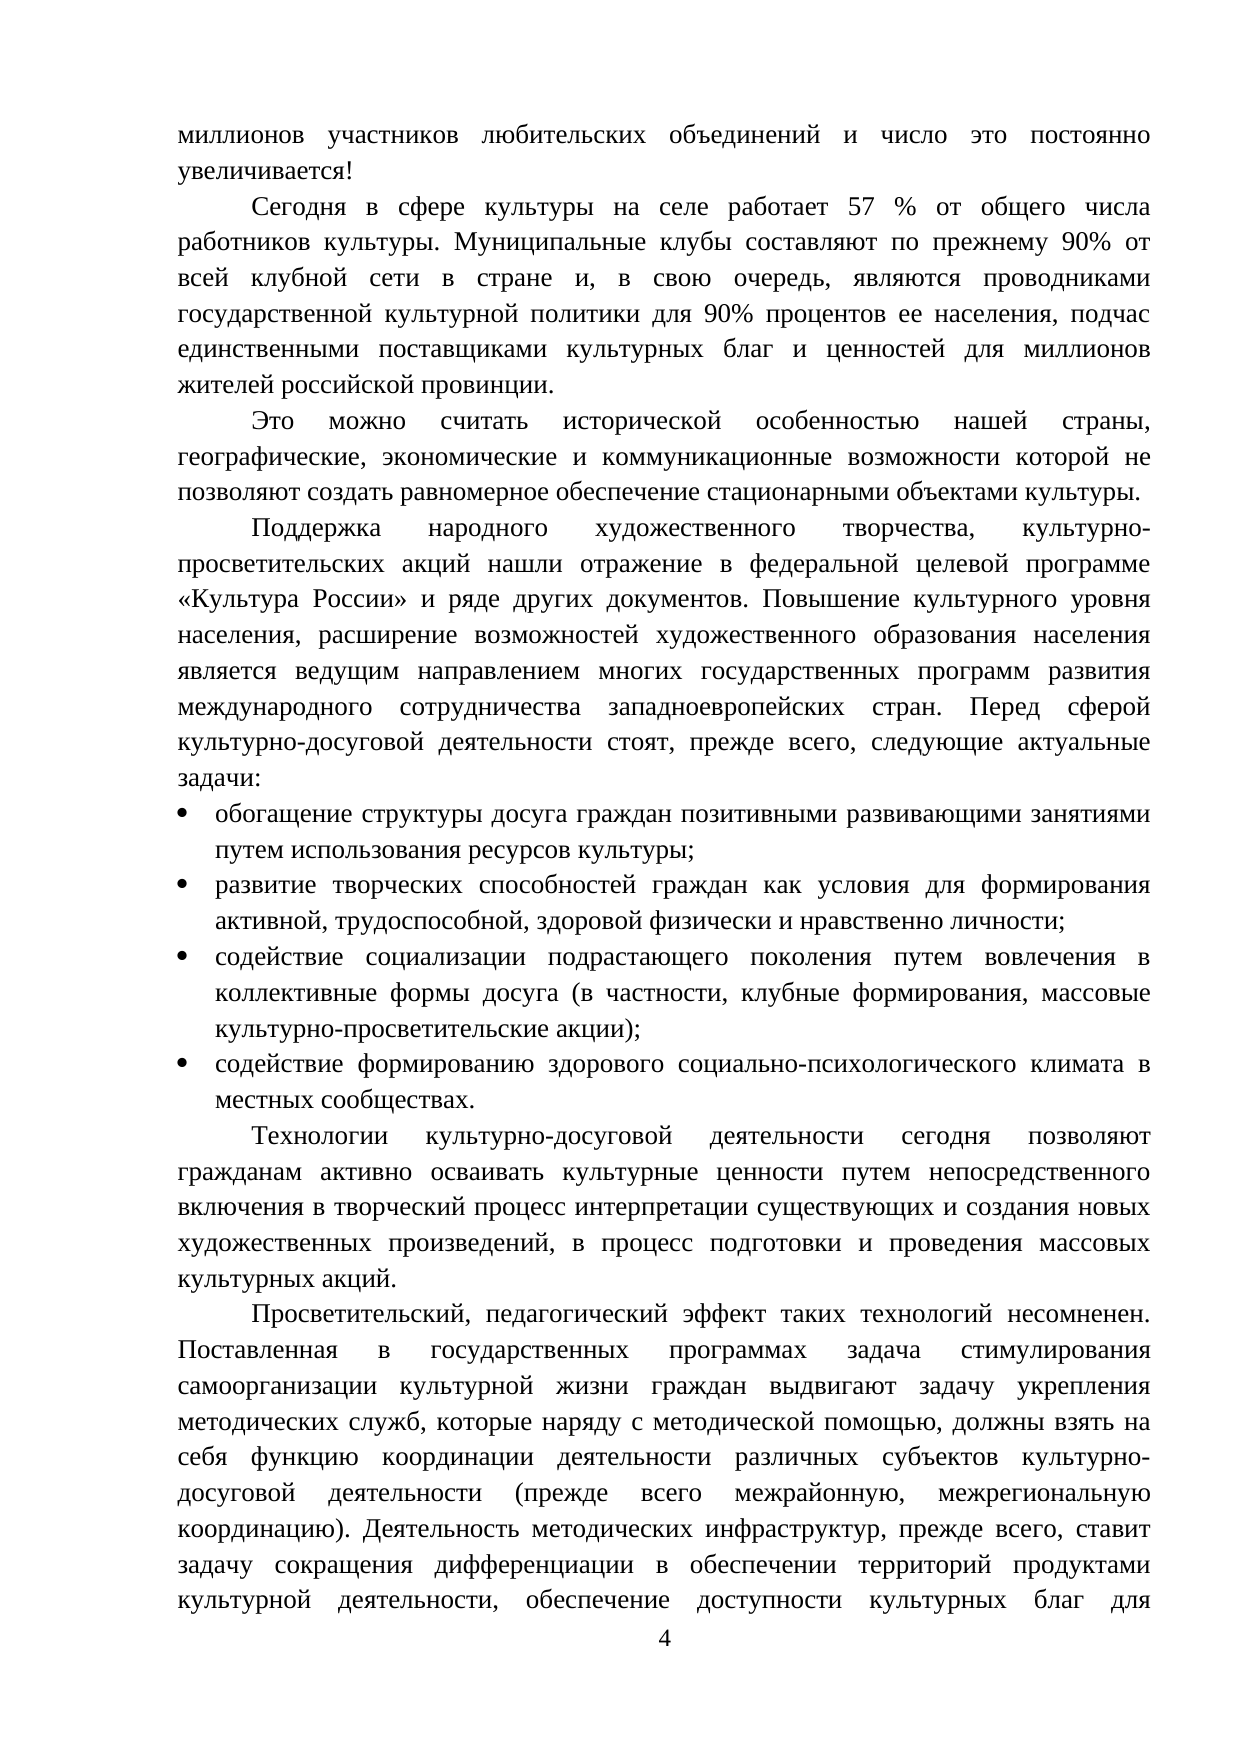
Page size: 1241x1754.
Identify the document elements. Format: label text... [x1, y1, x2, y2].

text Сегодня в сфере культуры на селе работает 57 % от общего числа работников культуры. Муниципальные клубы составляют по прежнему 90% от всей клубной сети в стране и, в свою очередь, являются проводниками государственной культурной политики для 90% процентов ее населения, подчас единственными поставщиками культурных благ и ценностей для миллионов жителей российской провинции. [177, 189, 1152, 399]
text Это можно считать исторической особенностью нашей страны, географические, экономические и коммуникационные возможности которой не позволяют создать равномерное обеспечение стационарными объектами культуры. [177, 404, 1152, 507]
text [177, 118, 1152, 185]
text Технологии культурно-досуговой деятельности сегодня позволяют гражданам активно осваивать культурные ценности путем непосредственного включения в творческий процесс интерпретации существующих и создания новых художественных произведений, в процесс подготовки и проведения массовых культурных акций. [177, 1119, 1152, 1293]
list развитие творческих способностей граждан как условия для формирования активной, трудоспособной, здоровой физически и нравственно личности; [177, 868, 1152, 936]
text Поддержка народного художественного творчества, культурно-просветительских акций нашли отражение в федеральной целевой программе «Культура России» и ряде других документов. Повышение культурного уровня населения, расширение возможностей художественного образования населения является ведущим направлением многих государственных программ развития международного сотрудничества западноевропейских стран. Перед сферой культурно-досуговой деятельности стоят, прежде всего, следующие актуальные задачи: [177, 511, 1152, 792]
list обогащение структуры досуга граждан позитивными развивающими занятиями путем использования ресурсов культуры; [177, 797, 1152, 864]
list содействие формированию здорового социально-психологического климата в местных сообществах. [177, 1047, 1152, 1114]
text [177, 1298, 1152, 1614]
list содействие социализации подрастающего поколения путем вовлечения в коллективные формы досуга (в частности, клубные формирования, массовые культурно-просветительские акции); [177, 940, 1152, 1043]
